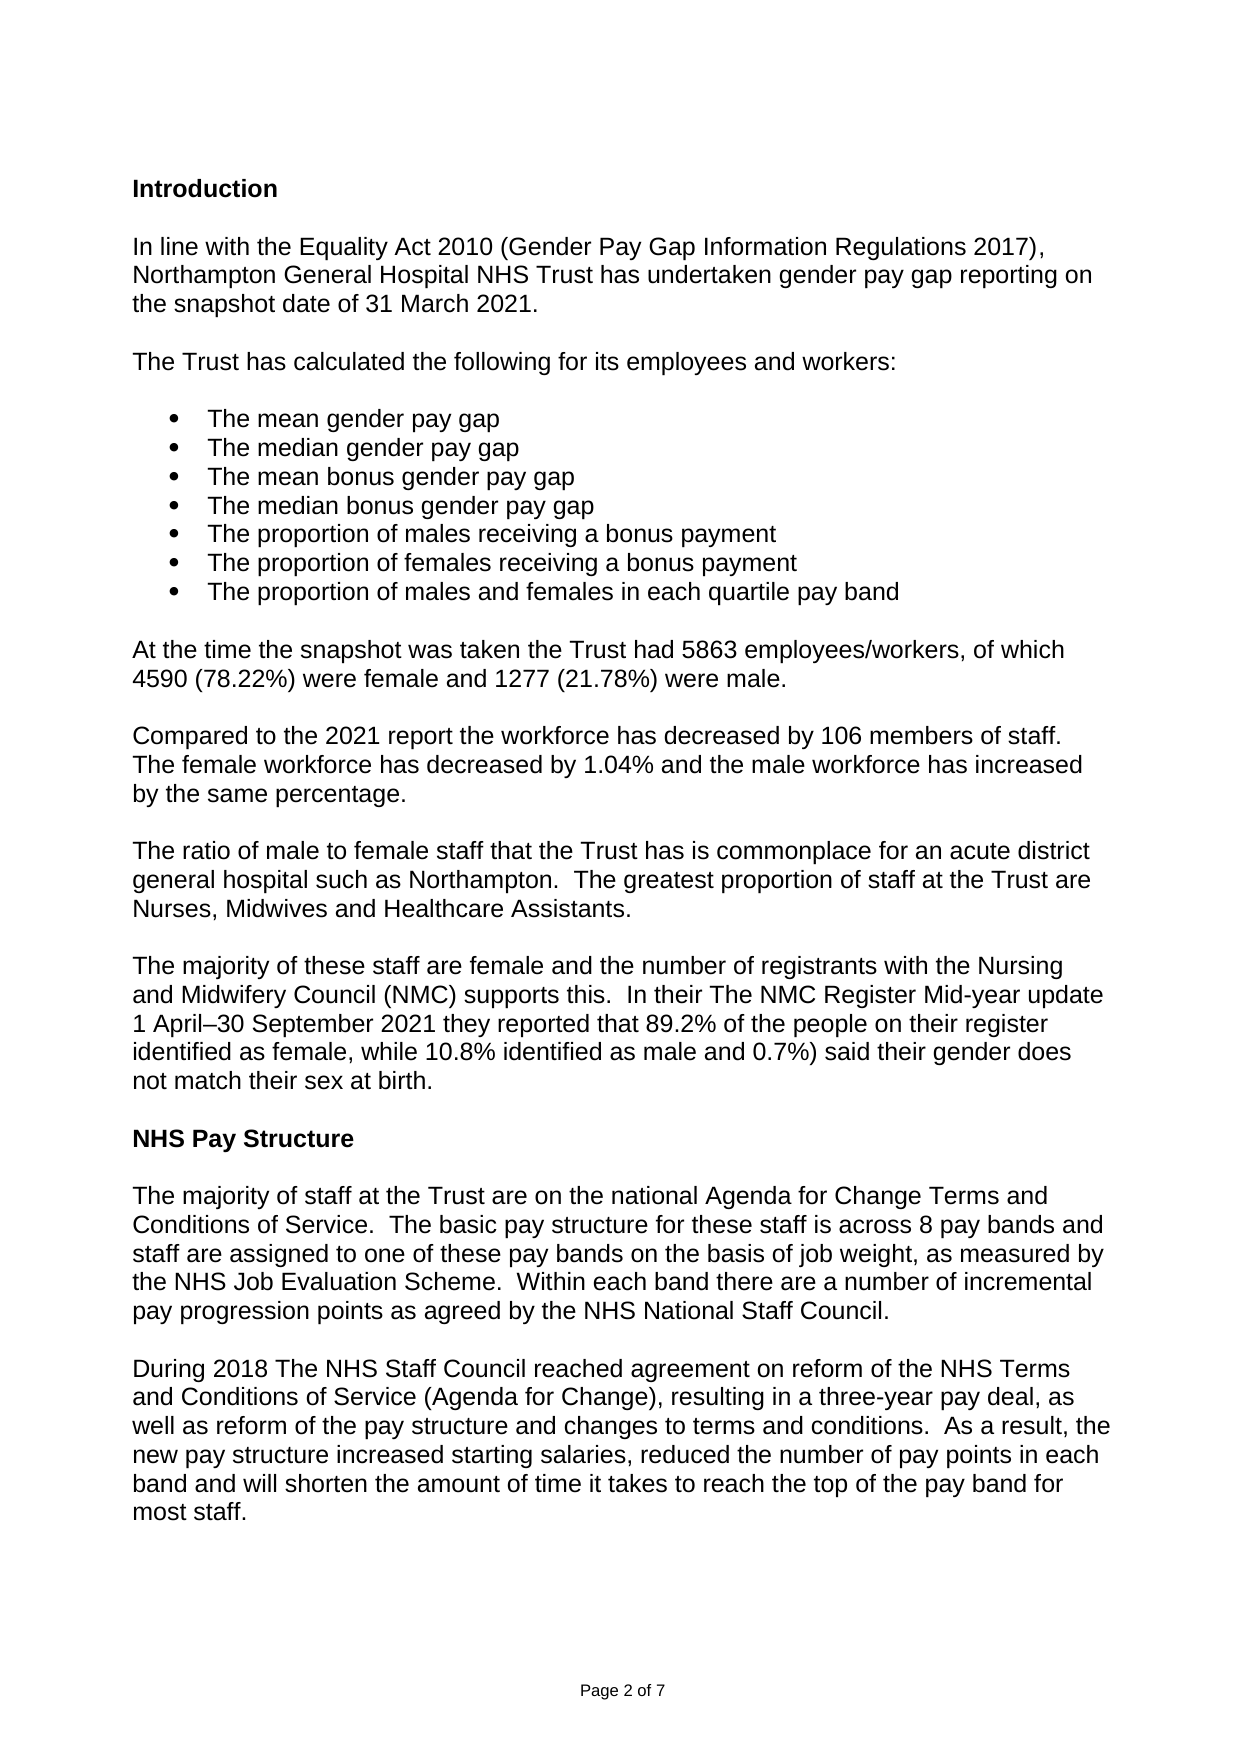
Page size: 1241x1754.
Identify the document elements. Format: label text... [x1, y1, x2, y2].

text The majority of staff at the Trust are on the national Agenda for Change Terms and Conditions of Service. The basic pay structure for these staff is across 8 pay bands and staff are assigned to one of these pay bands on the basis of job weight, as measured by the NHS Job Evaluation Scheme. Within each band there are a number of incremental pay progression points as agreed by the NHS National Staff Council. [132, 1181, 1113, 1325]
text Compared to the 2021 report the workforce has decreased by 106 members of staff. The female workforce has decreased by 1.04% and the male workforce has increased by the same percentage. [132, 721, 1113, 807]
text 1 April–30 September 2021 they reported that 89.2% of the people on their register identified as female, while 10.8% identified as male and 0.7%) said their gender does not match their sex at birth. [132, 1008, 1113, 1095]
list The proportion of males and females in each quartile pay band [169, 577, 1113, 606]
text The Trust has calculated the following for its employees and workers: [132, 347, 1113, 375]
list The mean gender pay gap [169, 404, 1113, 433]
text Introduction [132, 174, 1113, 203]
text At the time the snapshot was taken the Trust had 5863 employees/workers, of which 4590 (78.22%) were female and 1277 (21.78%) were male. [132, 635, 1113, 692]
list The proportion of males receiving a bonus payment [169, 519, 1113, 548]
text The ratio of male to female staff that the Trust has is commonplace for an acute district general hospital such as Northampton. The greatest proportion of staff at the Trust are Nurses, Midwives and Healthcare Assistants. [132, 836, 1113, 922]
list The mean bonus gender pay gap [169, 462, 1113, 491]
list The proportion of females receiving a bonus payment [169, 548, 1113, 577]
text NHS Pay Structure [132, 1123, 1113, 1152]
list The median bonus gender pay gap [169, 491, 1113, 519]
list The median gender pay gap [169, 433, 1113, 462]
text During 2018 The NHS Staff Council reached agreement on reform of the NHS Terms and Conditions of Service (Agenda for Change), resulting in a three-year pay deal, as well as reform of the pay structure and changes to terms and conditions. As a result, the new pay structure increased starting salaries, reduced the number of pay points in each band and will shorten the amount of time it takes to reach the top of the pay band for most staff. [132, 1353, 1113, 1526]
text The majority of these staff are female and the number of registrants with the Nursing and Midwifery Council (NMC) supports this. In their The NMC Register Mid-year update [132, 951, 1113, 1008]
text In line with the Equality Act 2010 (Gender Pay Gap Information Regulations 2017), Northampton General Hospital NHS Trust has undertaken gender pay gap reporting on the snapshot date of 31 March 2021. [132, 232, 1113, 318]
